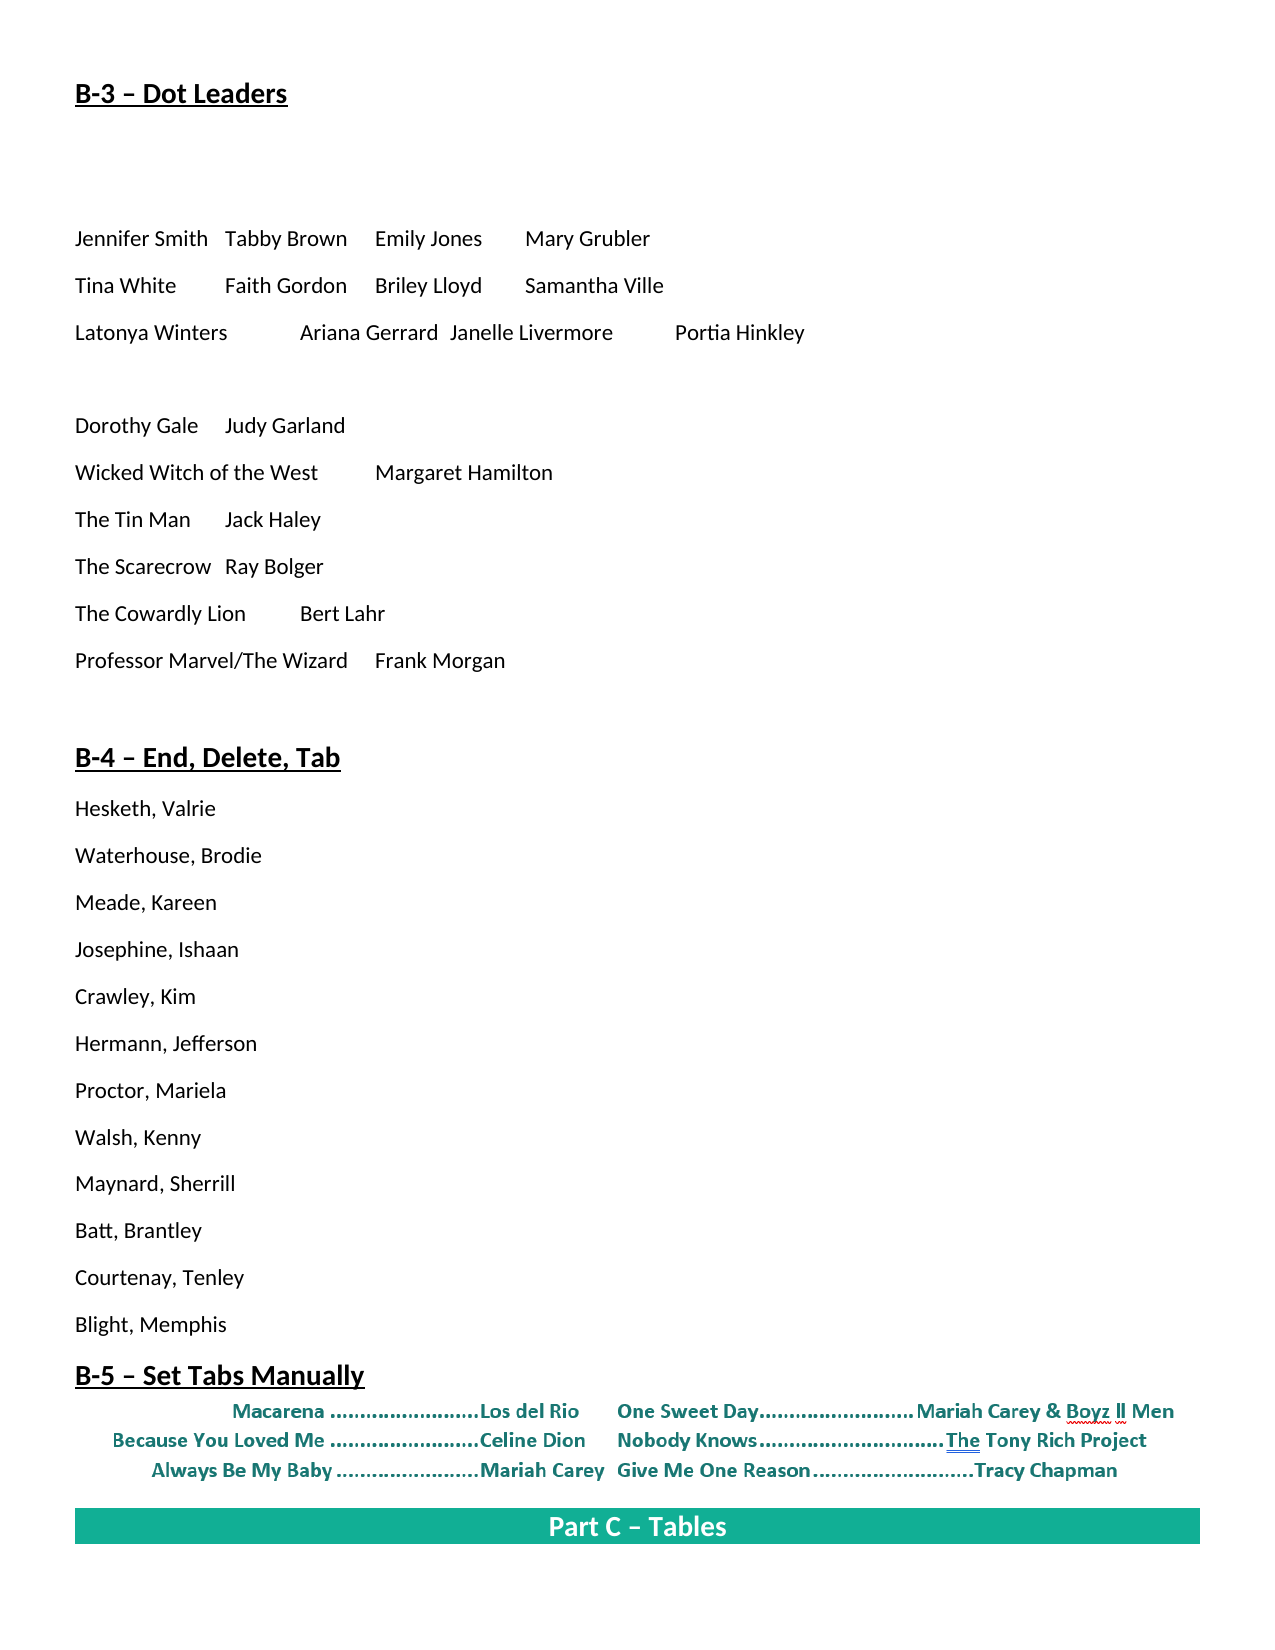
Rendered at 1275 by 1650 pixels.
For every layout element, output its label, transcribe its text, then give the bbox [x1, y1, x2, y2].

text Proctor, Mariela [75, 1076, 1200, 1104]
text Maynard, Sherrill [75, 1169, 1200, 1198]
text Courtenay, Tenley [75, 1263, 1200, 1291]
text Meade, Kareen [75, 888, 1200, 916]
text Part C – Tables [75, 1508, 1200, 1544]
text Walsh, Kenny [75, 1123, 1200, 1151]
text Blight, Memphis [75, 1310, 1200, 1338]
text Tina White Faith Gordon Briley Lloyd Samantha Ville [75, 271, 1200, 299]
text B-3 – Dot Leaders [75, 75, 1200, 111]
text The Cowardly Lion Bert Lahr [75, 599, 1200, 627]
text Dorothy Gale Judy Garland [75, 411, 1200, 439]
text The Scarecrow Ray Bolger [75, 552, 1200, 580]
text Hermann, Jefferson [75, 1029, 1200, 1057]
text Professor Marvel/The Wizard Frank Morgan [75, 646, 1200, 674]
picture [75, 1395, 1200, 1490]
text Crawley, Kim [75, 982, 1200, 1010]
text B-5 – Set Tabs Manually [75, 1357, 1200, 1393]
text Josephine, Ishaan [75, 935, 1200, 963]
text Wicked Witch of the West Margaret Hamilton [75, 458, 1200, 486]
text Latonya Winters Ariana Gerrard Janelle Livermore Portia Hinkley [75, 318, 1200, 346]
text Batt, Brantley [75, 1216, 1200, 1244]
text Hesketh, Valrie [75, 794, 1200, 823]
text B-4 – End, Delete, Tab [75, 739, 1200, 775]
text The Tin Man Jack Haley [75, 505, 1200, 533]
text Waterhouse, Brodie [75, 841, 1200, 869]
text Jennifer Smith Tabby Brown Emily Jones Mary Grubler [75, 224, 1200, 252]
